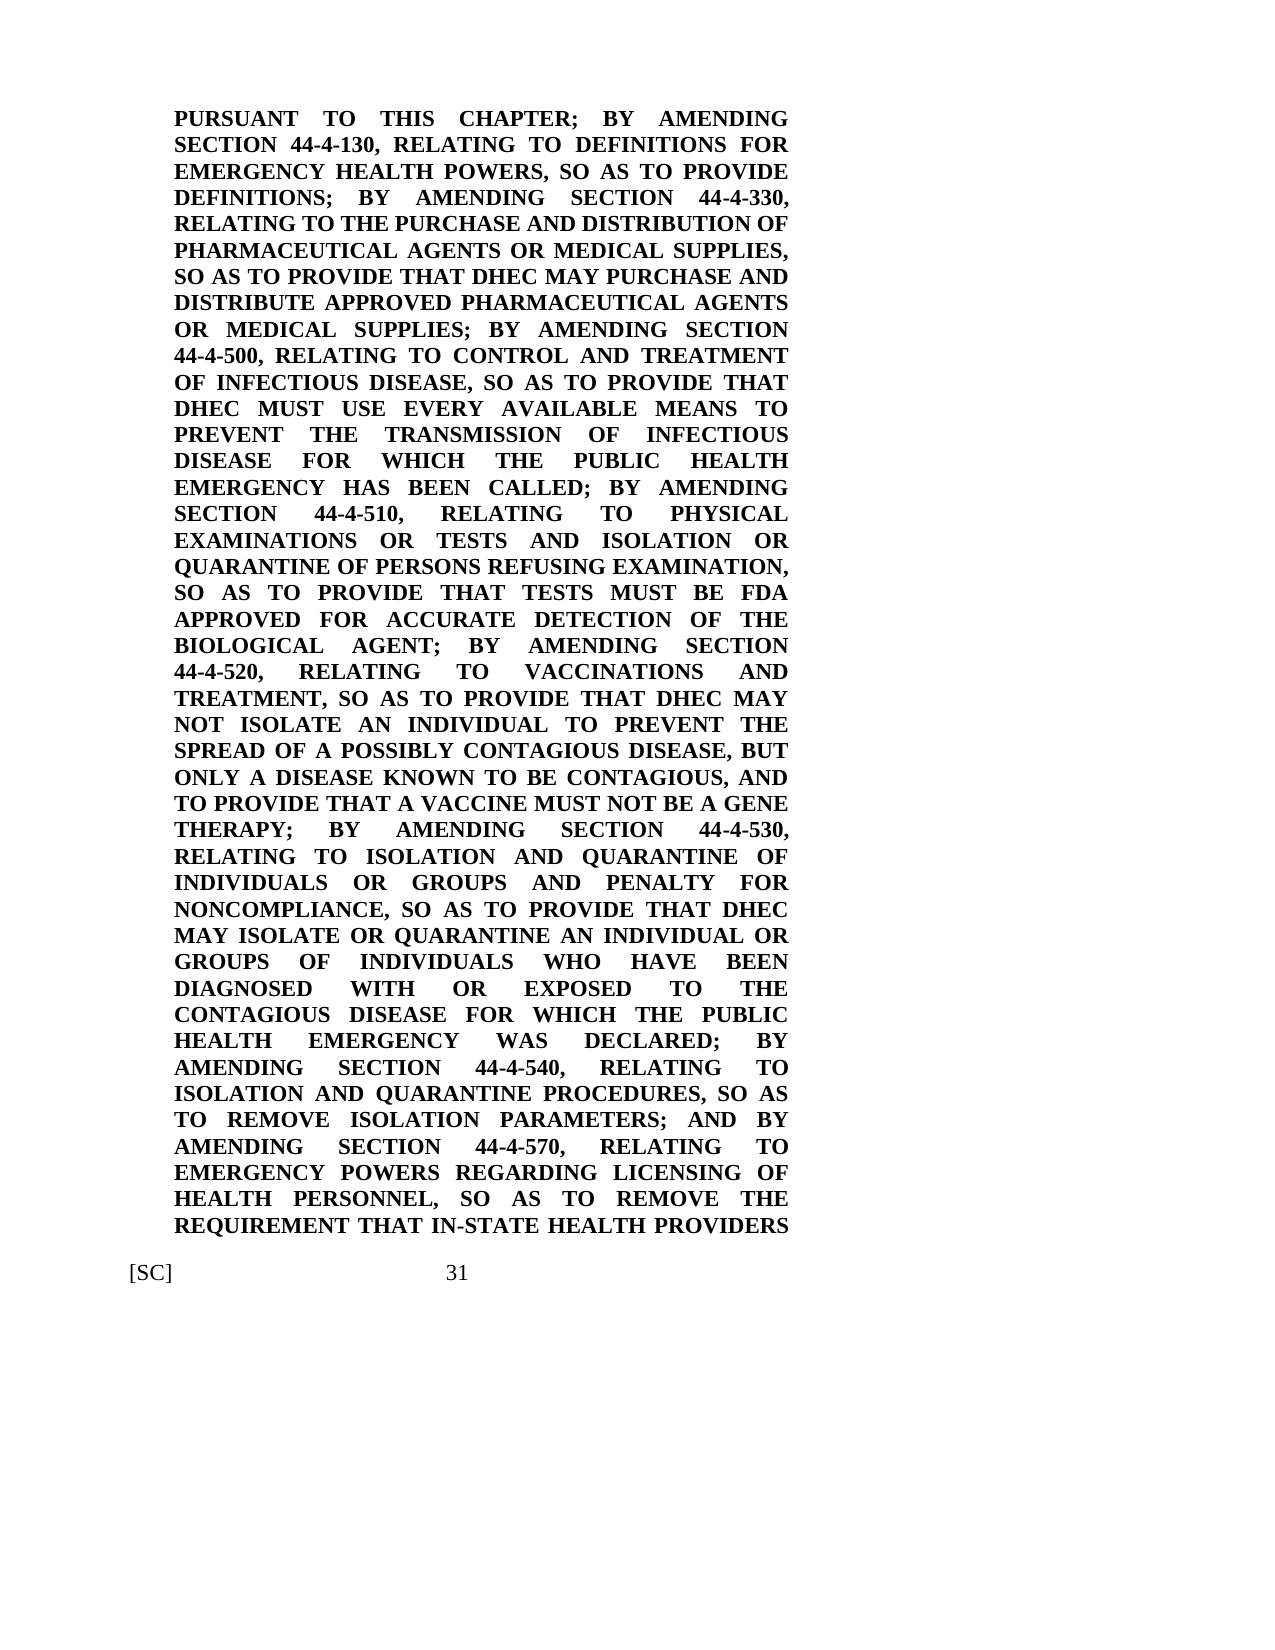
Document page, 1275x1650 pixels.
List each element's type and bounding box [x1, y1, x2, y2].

title [129, 105, 789, 1238]
